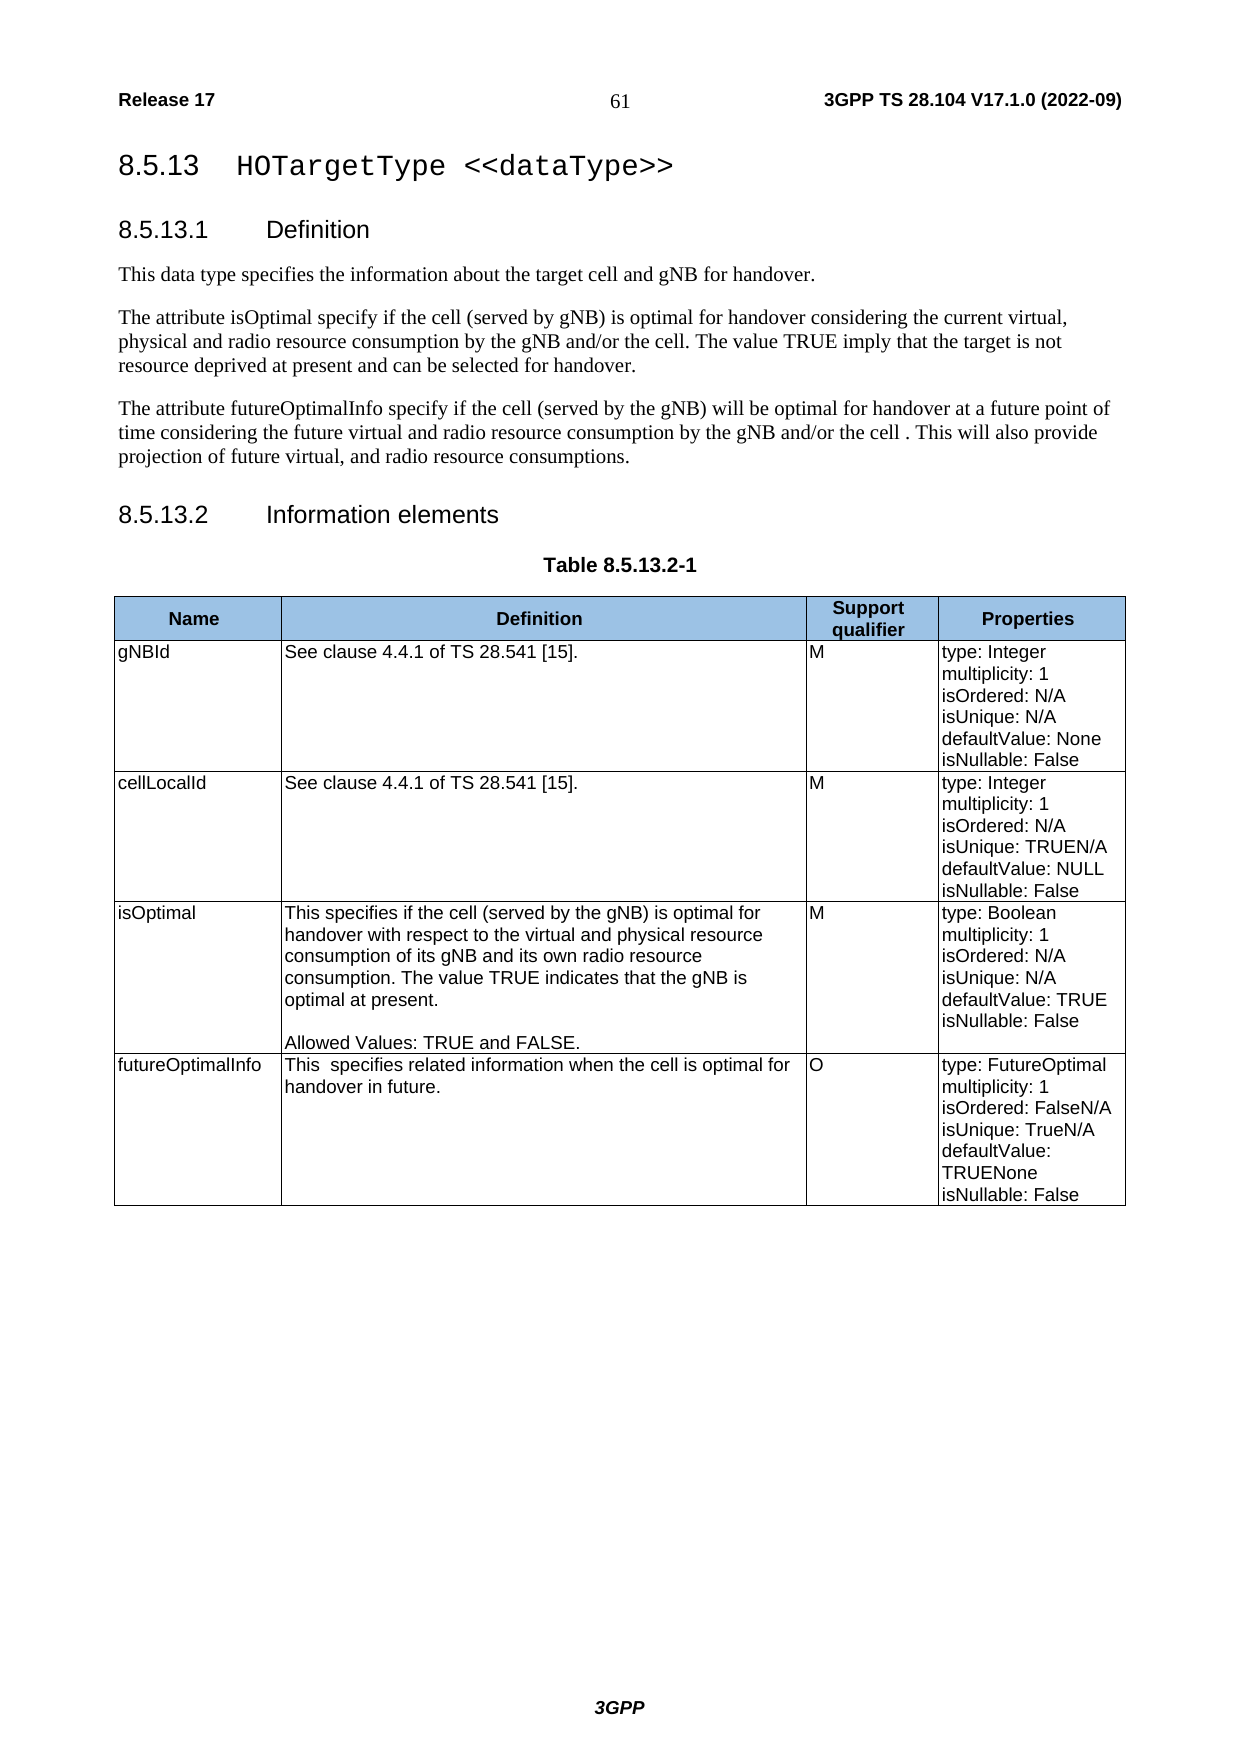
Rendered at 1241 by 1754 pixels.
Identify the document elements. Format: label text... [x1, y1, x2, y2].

subtitle 8.5.13.2 Information elements [118, 499, 1122, 528]
table_header Name [115, 597, 281, 640]
table_header Definition [282, 597, 806, 640]
table_cell type: Integer multiplicity: 1 isOrdered: N/A isUnique: defaultValue: NULL isNullable: False [939, 772, 1125, 901]
table_cell type: FutureOptimal multiplicity: 1 isOrdered: isUnique: defaultValue: isNullable: False [939, 1054, 1125, 1205]
text The attribute isOptimal specify if the cell (served by gNB) is optimal for handover considering the current virtual, physical and radio resource consumption by the gNB and/or the cell. The value TRUE imply that the target is not resource deprived at present and can be selected for handover. [118, 305, 1122, 377]
text Table 8.5.13.2-1 [118, 553, 1122, 577]
subtitle 8.5.13 HOTargetType <<dataType>> [118, 147, 1122, 184]
table_cell gNBId [115, 641, 281, 771]
table_cell type: Integer multiplicity: 1 isOrdered: N/A isUnique: N/A defaultValue: None isNullable: False [939, 641, 1125, 771]
text This data type specifies the information about the target cell and gNB for handover. [118, 262, 1122, 286]
subtitle 8.5.13.1 Definition [118, 215, 1122, 244]
table_cell futureOptimalInfo [115, 1054, 281, 1205]
table_cell M [807, 772, 938, 901]
text The attribute futureOptimalInfo specify if the cell (served by the gNB) will be optimal for handover at a future point of time considering the future virtual and radio resource consumption by the gNB and/or the cell . This will also provide projection of future virtual, and radio resource consumptions. [118, 396, 1122, 468]
table_cell This specifies related information when the cell is optimal for handover in future. [282, 1054, 806, 1205]
table_cell O [807, 1054, 938, 1205]
table_cell M [807, 902, 938, 1053]
table_cell This specifies if the cell (served by the gNB) is optimal for handover with respect to the virtual and physical resource consumption of its gNB and its own radio resource consumption. The value TRUE indicates that the gNB is optimal at present. Allowed Values: TRUE and FALSE. [282, 902, 806, 1053]
table_cell M [807, 641, 938, 771]
table_cell type: Boolean multiplicity: 1 isOrdered: N/A isUnique: N/A defaultValue: TRUE isNullable: False [939, 902, 1125, 1053]
table_cell See clause 4.4.1 of TS 28.541 [15]. [282, 772, 806, 901]
table_header Support qualifier [807, 597, 938, 640]
table_cell See clause 4.4.1 of TS 28.541 [15]. [282, 641, 806, 771]
table_header Properties [939, 597, 1125, 640]
table_cell isOptimal [115, 902, 281, 1053]
table_cell cellLocalId [115, 772, 281, 901]
